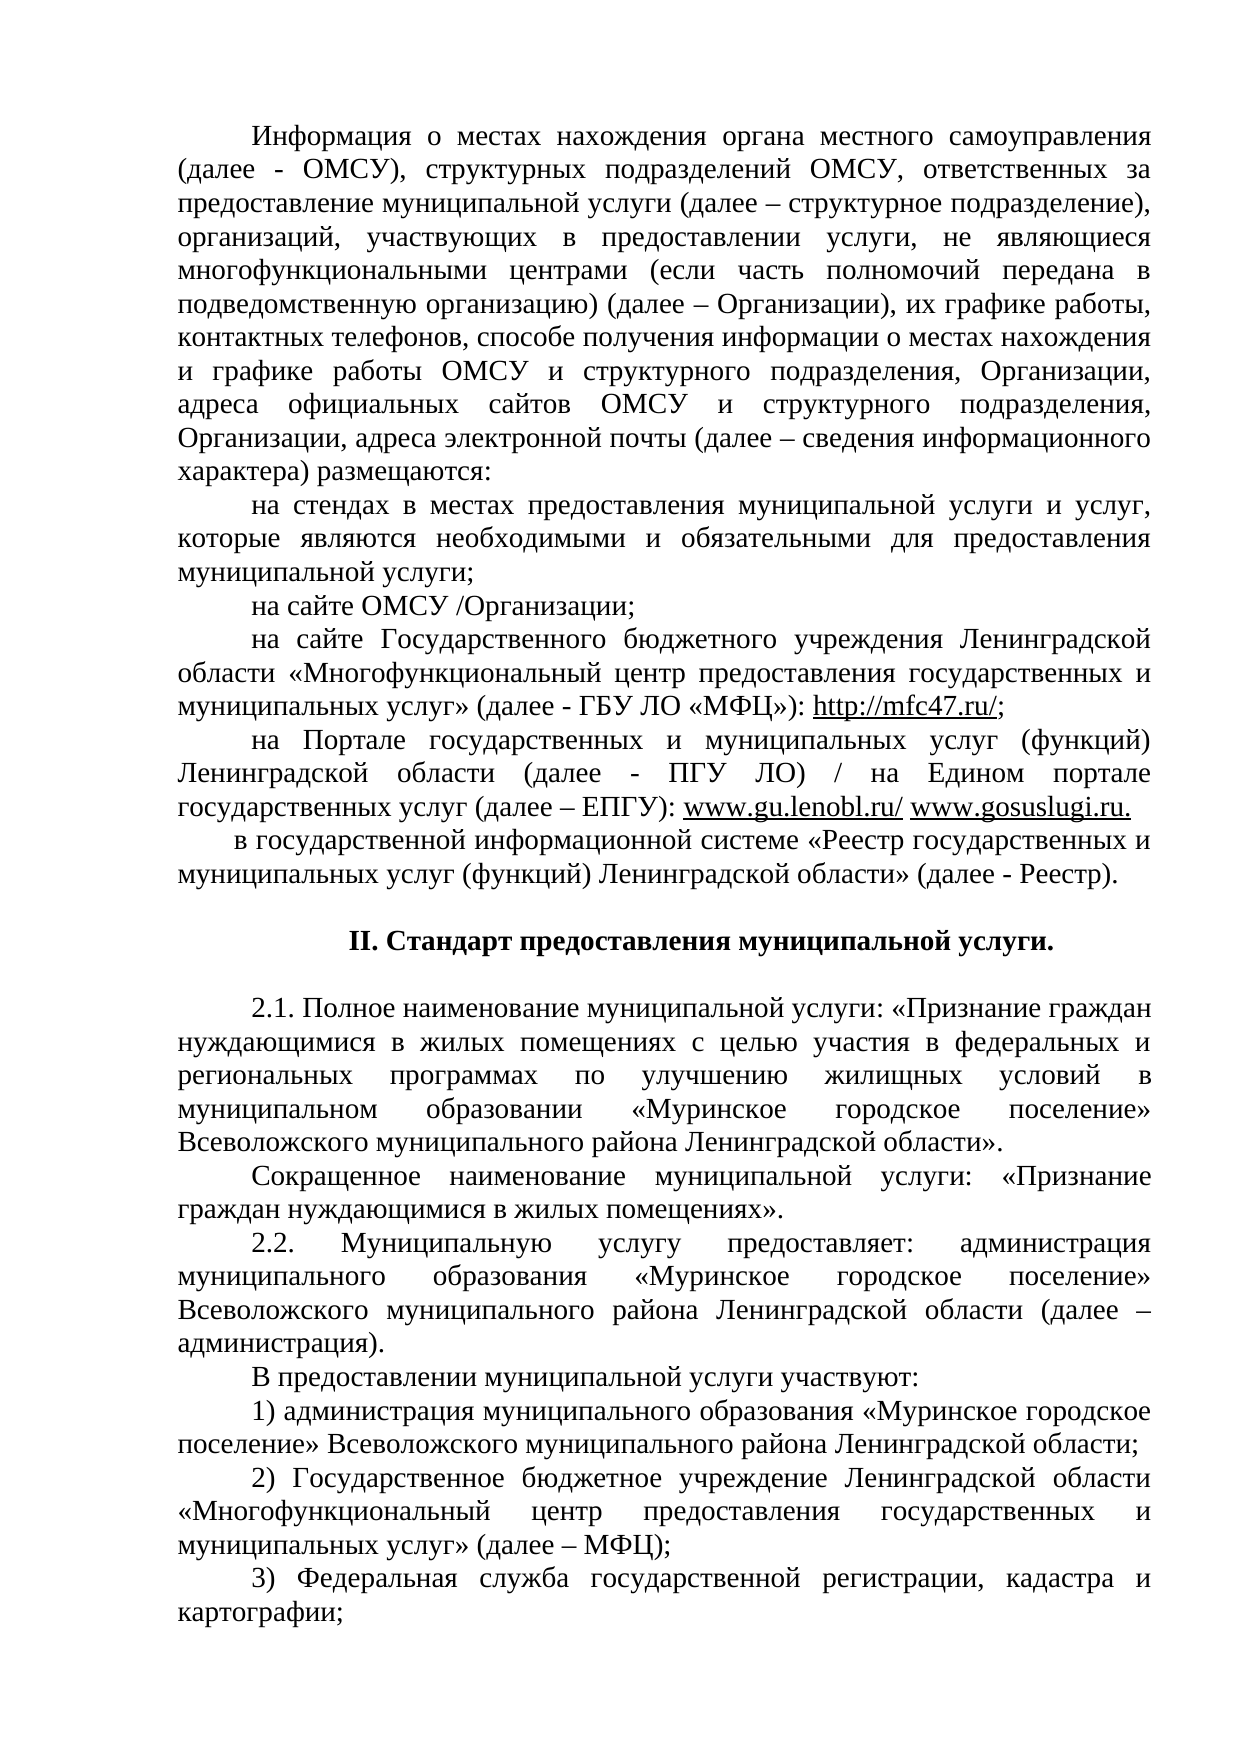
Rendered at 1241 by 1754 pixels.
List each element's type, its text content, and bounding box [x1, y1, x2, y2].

text 2.2. Муниципальную услугу предоставляет: администрация муниципального образования «Муринское городское поселение» Всеволожского муниципального района Ленинградской области (далее – администрация). [177, 1225, 1152, 1359]
text на Портале государственных и муниципальных услуг (функций) Ленинградской области (далее - ПГУ ЛО) / на Едином портале государственных услуг (далее – ЕПГУ): www.gu.lenobl.ru/ www.gosuslugi.ru. [177, 722, 1152, 822]
text в государственной информационной системе «Реестр государственных и муниципальных услуг (функций) Ленинградской области» (далее - Реестр). [177, 822, 1152, 889]
text II. Стандарт предоставления муниципальной услуги. [177, 923, 1152, 957]
text Сокращенное наименование муниципальной услуги: «Признание граждан нуждающимися в жилых помещениях». [177, 1158, 1152, 1225]
text на сайте ОМСУ /Организации; [177, 588, 1152, 621]
text на стендах в местах предоставления муниципальной услуги и услуг, которые являются необходимыми и обязательными для предоставления муниципальной услуги; [177, 487, 1152, 588]
text 1) администрация муниципального образования «Муринское городское поселение» Всеволожского муниципального района Ленинградской области; [177, 1393, 1152, 1460]
text Информация о местах нахождения органа местного самоуправления (далее - ОМСУ), структурных подразделений ОМСУ, ответственных за предоставление муниципальной услуги (далее – структурное подразделение), организаций, участвующих в предоставлении услуги, не являющиеся многофункциональными центрами (если часть полномочий передана в подведомственную организацию) (далее – Организации), их графике работы, контактных телефонов, способе получения информации о местах нахождения и графике работы ОМСУ и структурного подразделения, Организации, адреса официальных сайтов ОМСУ и структурного подразделения, Организации, адреса электронной почты (далее – сведения информационного характера) размещаются: [177, 118, 1152, 487]
text 3) Федеральная служба государственной регистрации, кадастра и картографии; [177, 1560, 1152, 1627]
text В предоставлении муниципальной услуги участвуют: [177, 1359, 1152, 1393]
text на сайте Государственного бюджетного учреждения Ленинградской области «Многофункциональный центр предоставления государственных и муниципальных услуг» (далее - ГБУ ЛО «МФЦ»): http://mfc47.ru/; [177, 621, 1152, 722]
text 2.1. Полное наименование муниципальной услуги: «Признание граждан нуждающимися в жилых помещениях с целью участия в федеральных и региональных программах по улучшению жилищных условий в муниципальном образовании «Муринское городское поселение» Всеволожского муниципального района Ленинградской области». [177, 990, 1152, 1158]
text 2) Государственное бюджетное учреждение Ленинградской области «Многофункциональный центр предоставления государственных и муниципальных услуг» (далее – МФЦ); [177, 1460, 1152, 1560]
